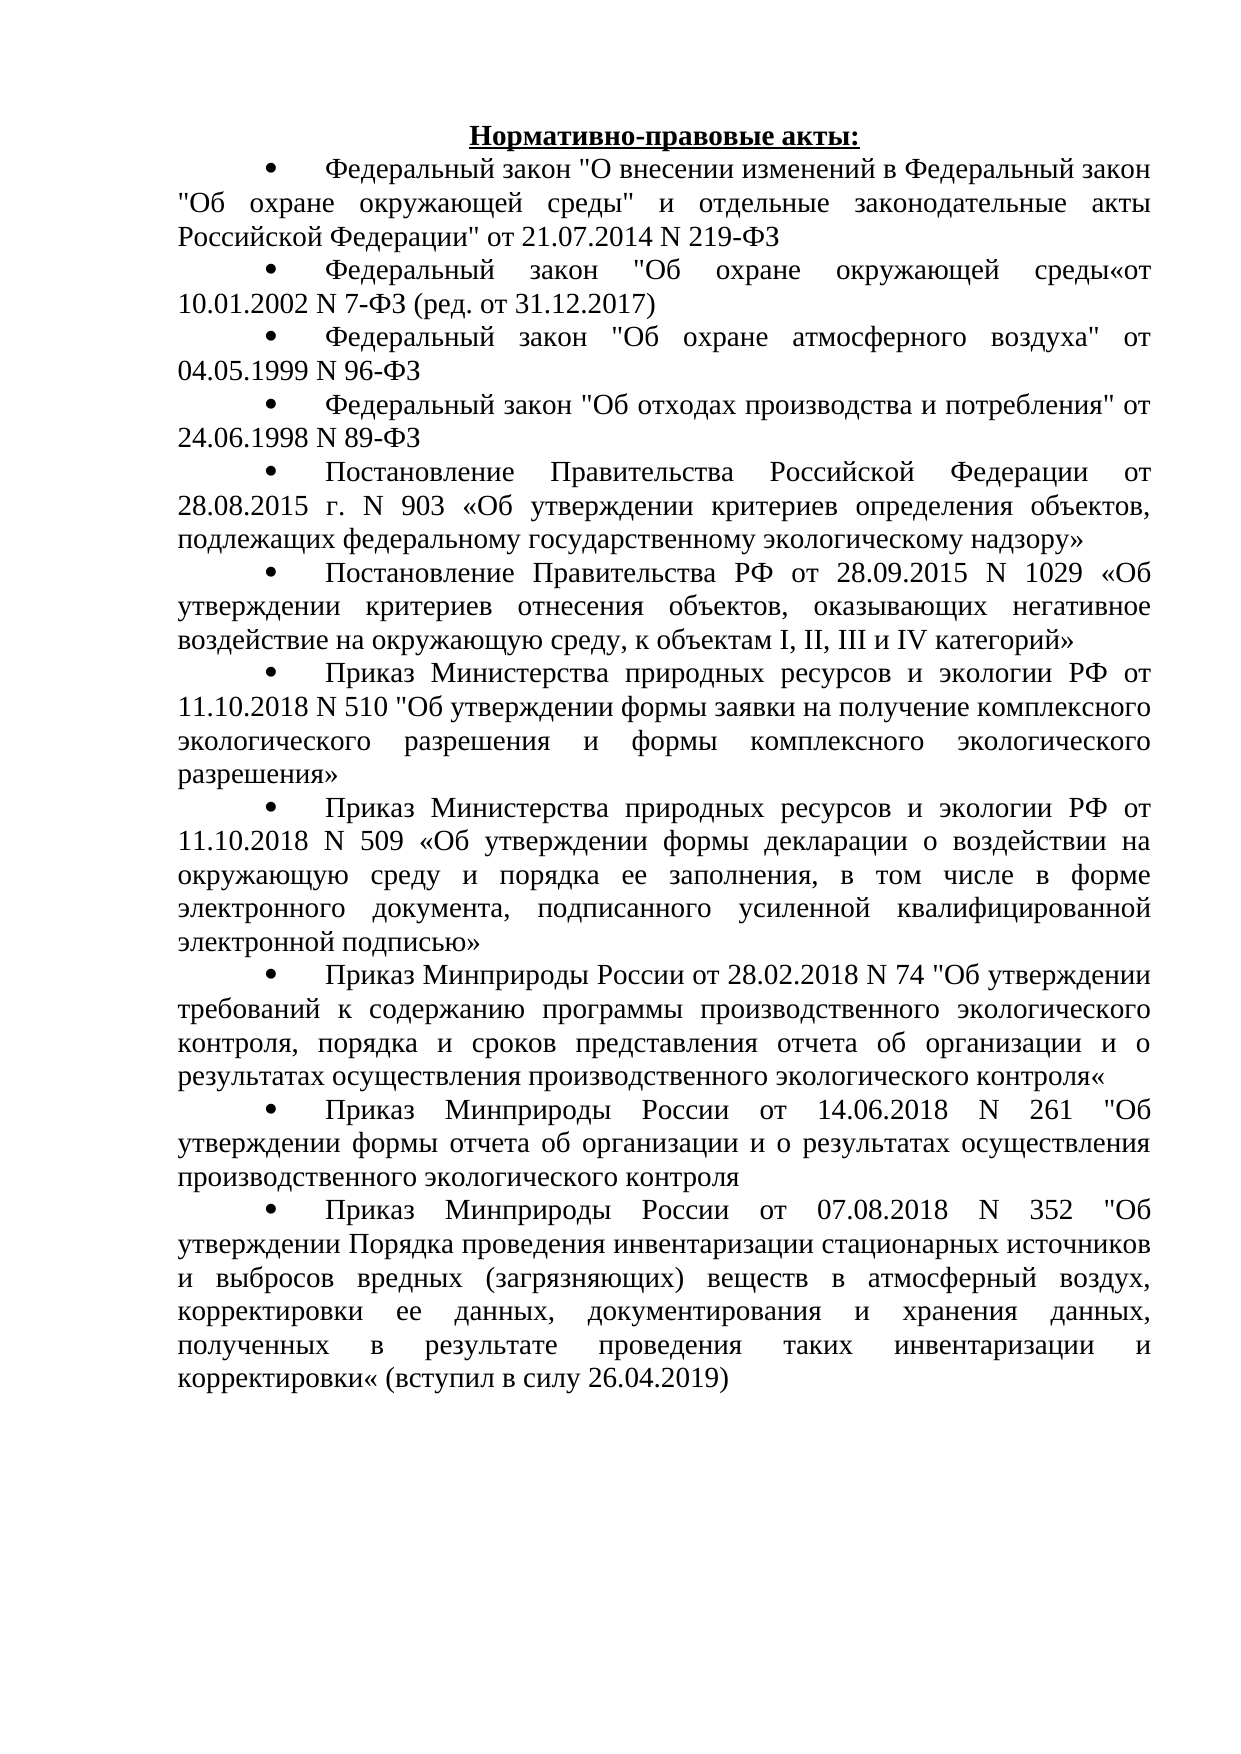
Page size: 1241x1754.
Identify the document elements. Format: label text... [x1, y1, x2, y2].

list Постановление Правительства Российской Федерации от 28.08.2015 г. N 903 «Об утверждении критериев определения объектов, подлежащих федеральному государственному экологическому надзору» [177, 454, 1152, 555]
list Приказ Минприроды России от 14.06.2018 N 261 "Об утверждении формы отчета об организации и о результатах осуществления производственного экологического контроля [177, 1092, 1152, 1192]
list Федеральный закон "Об охране окружающей среды«от 10.01.2002 N 7-ФЗ (ред. от 31.12.2017) [177, 252, 1152, 319]
list Федеральный закон "Об отходах производства и потребления" от 24.06.1998 N 89-ФЗ [177, 387, 1152, 454]
list Приказ Министерства природных ресурсов и экологии РФ от 11.10.2018 N 509 «Об утверждении формы декларации о воздействии на окружающую среду и порядка ее заполнения, в том числе в форме электронного документа, подписанного усиленной квалифицированной электронной подписью» [177, 790, 1152, 957]
list Приказ Минприроды России от 28.02.2018 N 74 "Об утверждении требований к содержанию программы производственного экологического контроля, порядка и сроков представления отчета об организации и о результатах осуществления производственного экологического контроля« [177, 957, 1152, 1092]
text Нормативно-правовые акты: [177, 118, 1152, 152]
list Федеральный закон "Об охране атмосферного воздуха" от 04.05.1999 N 96-ФЗ [177, 319, 1152, 387]
list Приказ Минприроды России от 07.08.2018 N 352 "Об утверждении Порядка проведения инвентаризации стационарных источников и выбросов вредных (загрязняющих) веществ в атмосферный воздух, корректировки ее данных, документирования и хранения данных, полученных в результате проведения таких инвентаризации и корректировки« (вступил в силу 26.04.2019) [177, 1192, 1152, 1394]
list Федеральный закон "О внесении изменений в Федеральный закон "Об охране окружающей среды" и отдельные законодательные акты Российской Федерации" от 21.07.2014 N 219-ФЗ [177, 152, 1152, 252]
list Приказ Министерства природных ресурсов и экологии РФ от 11.10.2018 N 510 "Об утверждении формы заявки на получение комплексного экологического разрешения и формы комплексного экологического разрешения» [177, 655, 1152, 790]
list Постановление Правительства РФ от 28.09.2015 N 1029 «Об утверждении критериев отнесения объектов, оказывающих негативное воздействие на окружающую среду, к объектам I, II, III и IV категорий» [177, 555, 1152, 655]
